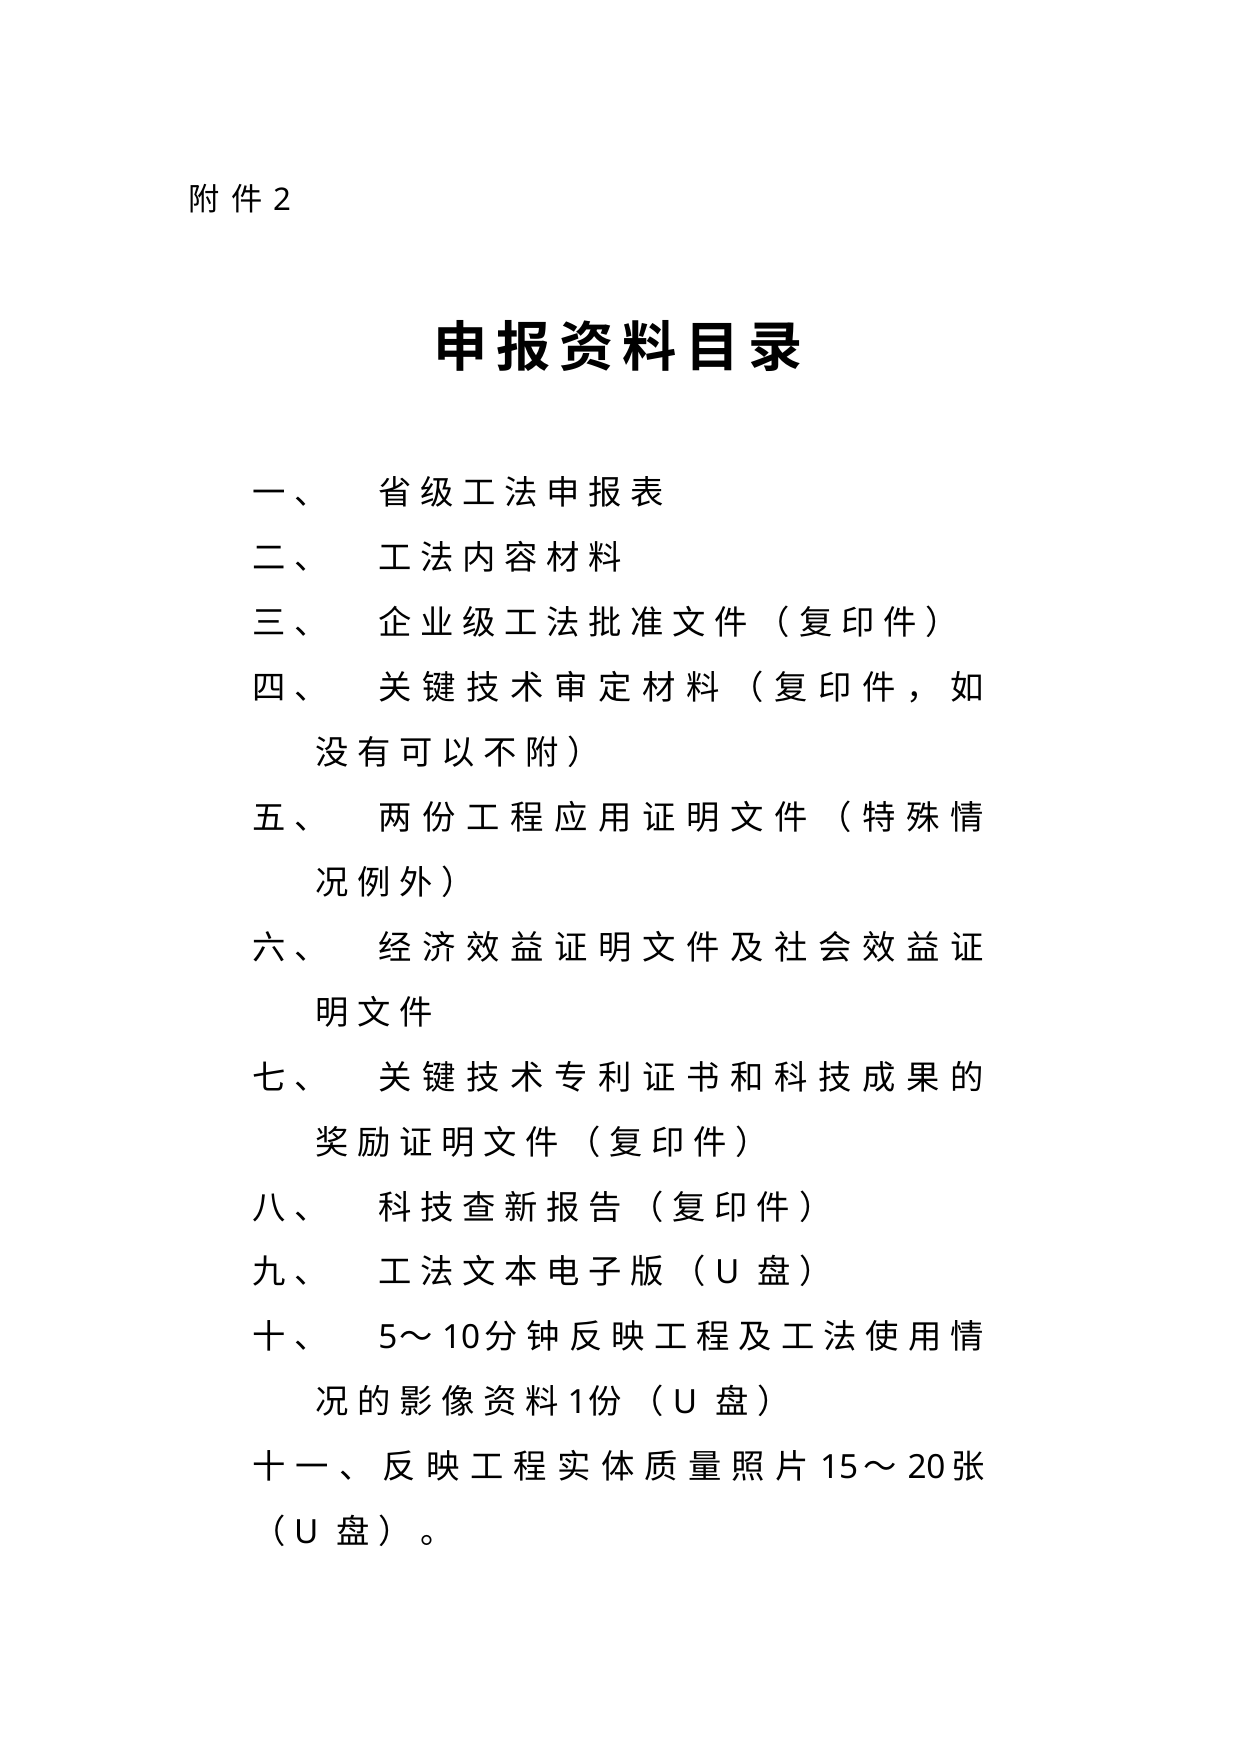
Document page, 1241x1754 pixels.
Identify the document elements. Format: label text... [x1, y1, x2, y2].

text 附件2 [189, 164, 993, 229]
list 工法文本电子版（U盘） [232, 1237, 993, 1302]
list 科技查新报告（复印件） [232, 1172, 993, 1237]
list 关键技术专利证书和科技成果的奖励证明文件（复印件） [232, 1042, 993, 1172]
list 工法内容材料 [232, 522, 993, 587]
list 经济效益证明文件及社会效益证明文件 [232, 912, 993, 1042]
list 企业级工法批准文件（复印件） [232, 587, 993, 652]
list 关键技术审定材料（复印件，如没有可以不附） [232, 652, 993, 782]
text 十一、反映工程实体质量照片15～20张（U盘）。 [232, 1432, 993, 1562]
text 申报资料目录 [189, 294, 993, 392]
list 5～10分钟反映工程及工法使用情况的影像资料1份（U盘） [232, 1302, 993, 1432]
list 两份工程应用证明文件（特殊情况例外） [232, 782, 993, 912]
list 省级工法申报表 [232, 457, 993, 522]
